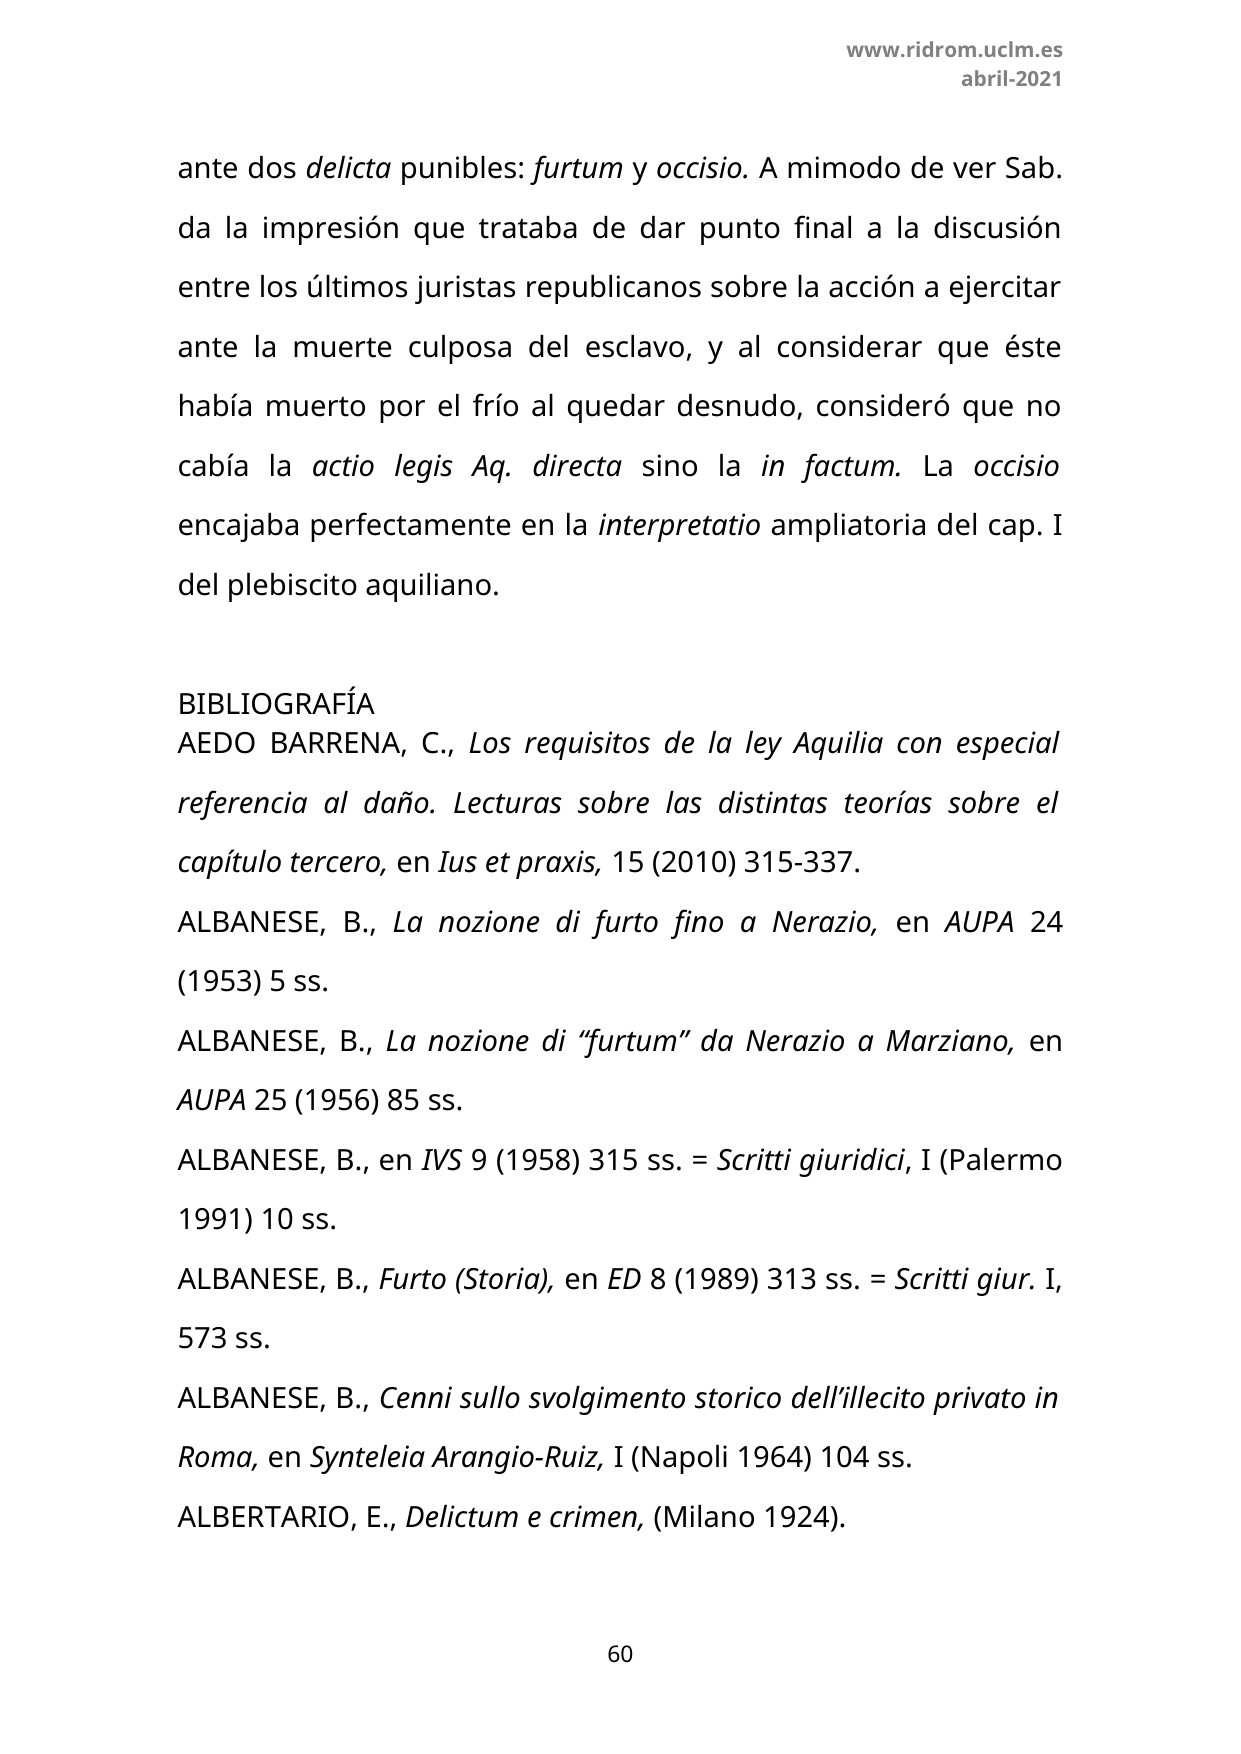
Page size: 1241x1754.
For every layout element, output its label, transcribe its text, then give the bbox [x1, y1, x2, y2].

text ALBANESE, B., La nozione di “furtum” da Nerazio a Marziano, en AUPA 25 (1956) 85 ss. [177, 1020, 1063, 1119]
text ALBERTARIO, E., Delictum e crimen, (Milano 1924). [177, 1496, 1063, 1536]
text BIBLIOGRAFÍA [177, 683, 1063, 723]
text ALBANESE, B., en IVS 9 (1958) 315 ss. = Scritti giuridici, I (Palermo 1991) 10 ss. [177, 1139, 1063, 1238]
text AEDO BARRENA, C., Los requisitos de la ley Aquilia con especial referencia al daño. Lecturas sobre las distintas teorías sobre el capítulo tercero, en Ius et praxis, 15 (2010) 315-337. [177, 723, 1063, 881]
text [177, 148, 1063, 604]
text ALBANESE, B., Cenni sullo svolgimento storico dell’illecito privato in Roma, en Synteleia Arangio-Ruiz, I (Napoli 1964) 104 ss. [177, 1377, 1063, 1476]
text ALBANESE, B., Furto (Storia), en ED 8 (1989) 313 ss. = Scritti giur. I, 573 ss. [177, 1258, 1063, 1357]
text ALBANESE, B., La nozione di furto fino a Nerazio, en AUPA 24 (1953) 5 ss. [177, 901, 1063, 1000]
